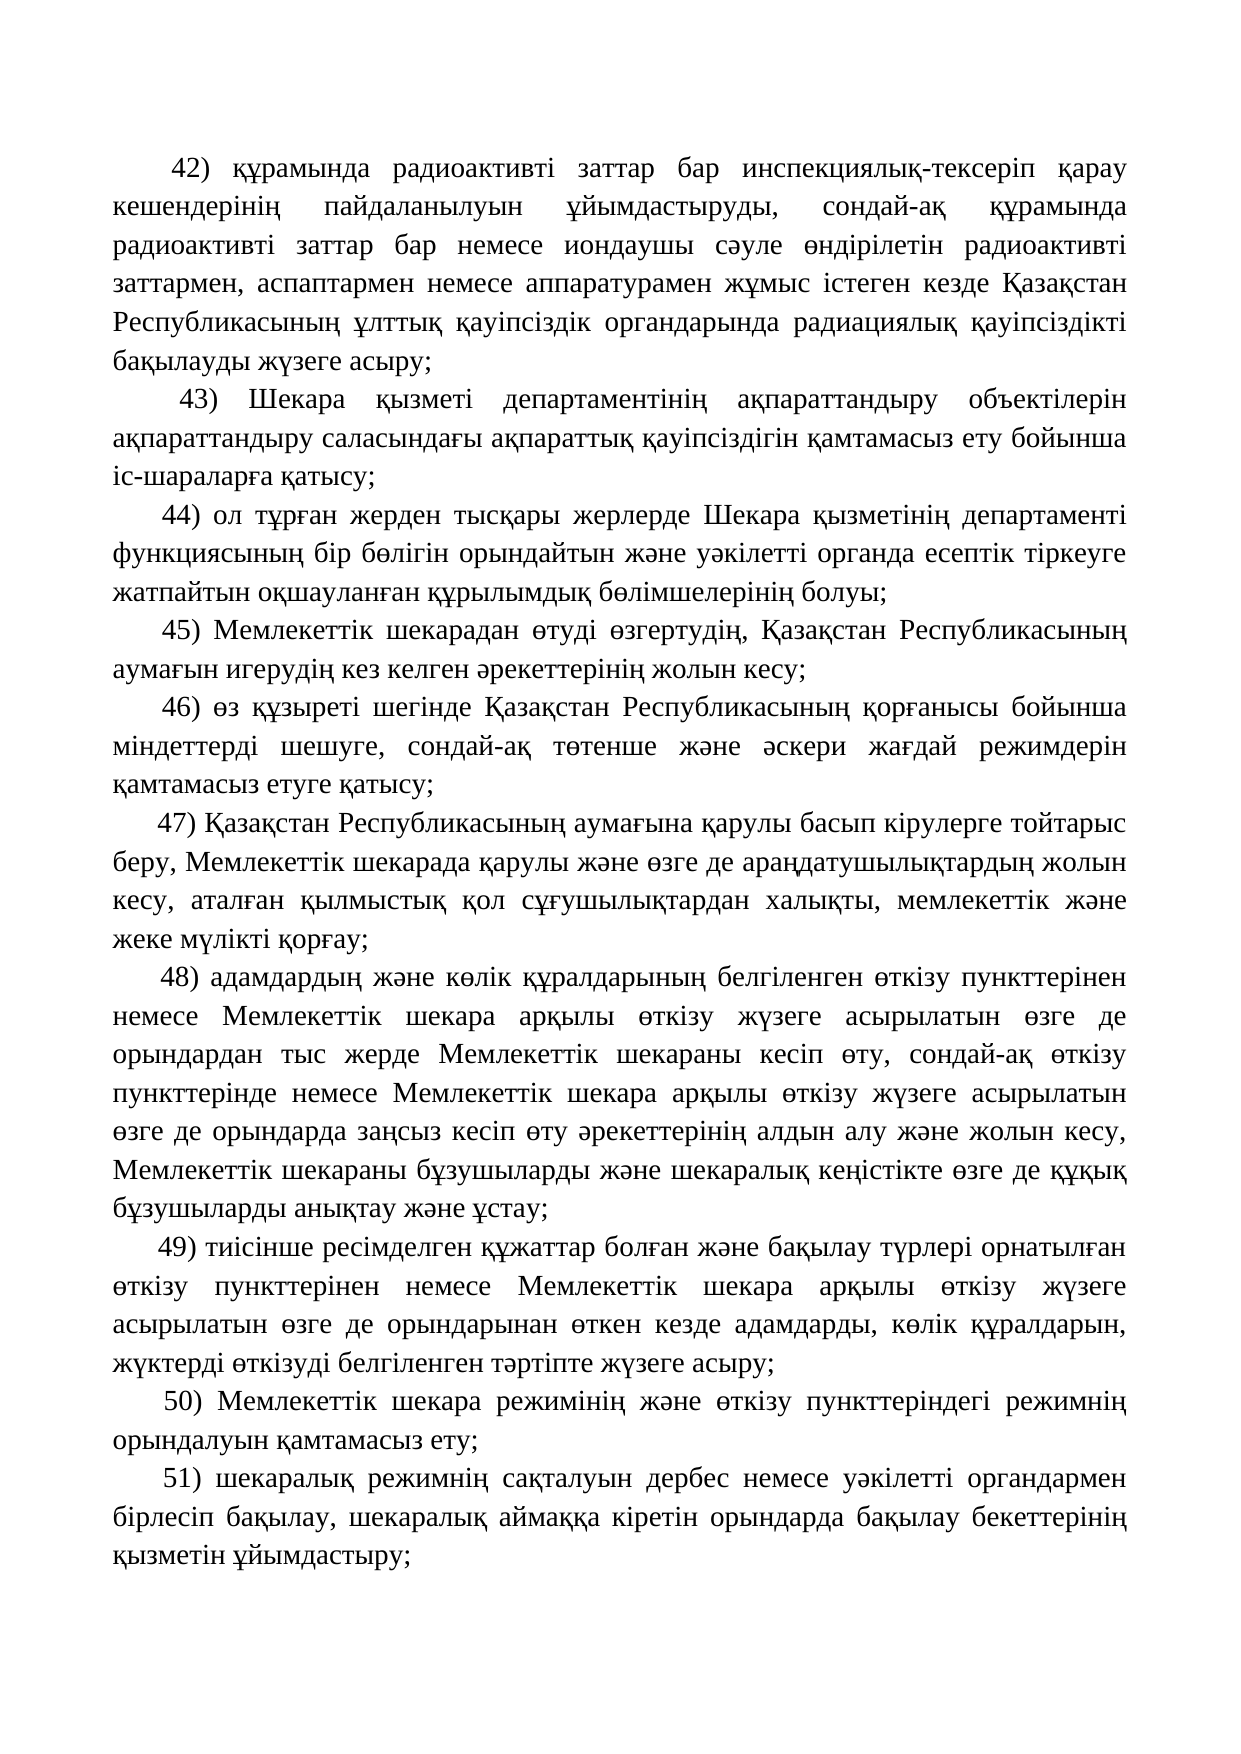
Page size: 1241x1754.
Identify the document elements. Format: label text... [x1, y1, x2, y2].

text 46) өз құзыреті шегінде Қазақстан Республикасының қорғанысы бойынша міндеттерді шешуге, сондай-ақ төтенше және әскери жағдай режимдерін қамтамасыз етуге қатысу; [112, 689, 1128, 800]
text 45) Мемлекеттік шекарадан өтуді өзгертудің, Қазақстан Республикасының аумағын игерудің кез келген әрекеттерінің жолын кесу; [112, 612, 1128, 684]
text 49) тиісінше ресімделген құжаттар болған және бақылау түрлері орнатылған өткізу пункттерінен немесе Мемлекеттік шекара арқылы өткізу жүзеге асырылатын өзге де орындарынан өткен кезде адамдарды, көлік құралдарын, жүктерді өткізуді белгіленген тәртіпте жүзеге асыру; [112, 1229, 1128, 1378]
text 42) құрамында радиоактивті заттар бар инспекциялық-тексеріп қарау кешендерінің пайдаланылуын ұйымдастыруды, сондай-ақ құрамында радиоактивті заттар бар немесе иондаушы сәуле өндірілетін радиоактивті заттармен, аспаптармен немесе аппаратурамен жұмыс істеген кезде Қазақстан Республикасының ұлттық қауіпсіздік органдарында радиациялық қауіпсіздікті бақылауды жүзеге асыру; [112, 150, 1128, 376]
text 48) адамдардың және көлік құралдарының белгіленген өткізу пункттерінен немесе Мемлекеттік шекара арқылы өткізу жүзеге асырылатын өзге де орындардан тыс жерде Мемлекеттік шекараны кесіп өту, сондай-ақ өткізу пункттерінде немесе Мемлекеттік шекара арқылы өткізу жүзеге асырылатын өзге де орындарда заңсыз кесіп өту әрекеттерінің алдын алу және жолын кесу, Мемлекеттік шекараны бұзушыларды және шекаралық кеңістікте өзге де құқық бұзушыларды анықтау және ұстау; [112, 959, 1128, 1224]
text 51) шекаралық режимнің сақталуын дербес немесе уәкілетті органдармен бірлесіп бақылау, шекаралық аймаққа кіретін орындарда бақылау бекеттерінің қызметін ұйымдастыру; [112, 1460, 1128, 1571]
text 43) Шекара қызметі департаментінің ақпараттандыру объектілерін ақпараттандыру саласындағы ақпараттық қауіпсіздігін қамтамасыз ету бойынша іс-шараларға қатысу; [112, 381, 1128, 492]
text 47) Қазақстан Республикасының аумағына қарулы басып кірулерге тойтарыс беру, Мемлекеттік шекарада қарулы және өзге де араңдатушылықтардың жолын кесу, аталған қылмыстық қол сұғушылықтардан халықты, мемлекеттік және жеке мүлікті қорғау; [112, 805, 1128, 954]
text 44) ол тұрған жерден тысқары жерлерде Шекара қызметінің департаменті функциясының бір бөлігін орындайтын және уәкілетті органда есептік тіркеуге жатпайтын оқшауланған құрылымдық бөлімшелерінің болуы; [112, 497, 1128, 607]
text 50) Мемлекеттік шекара режимінің және өткізу пункттеріндегі режимнің орындалуын қамтамасыз ету; [112, 1383, 1128, 1455]
